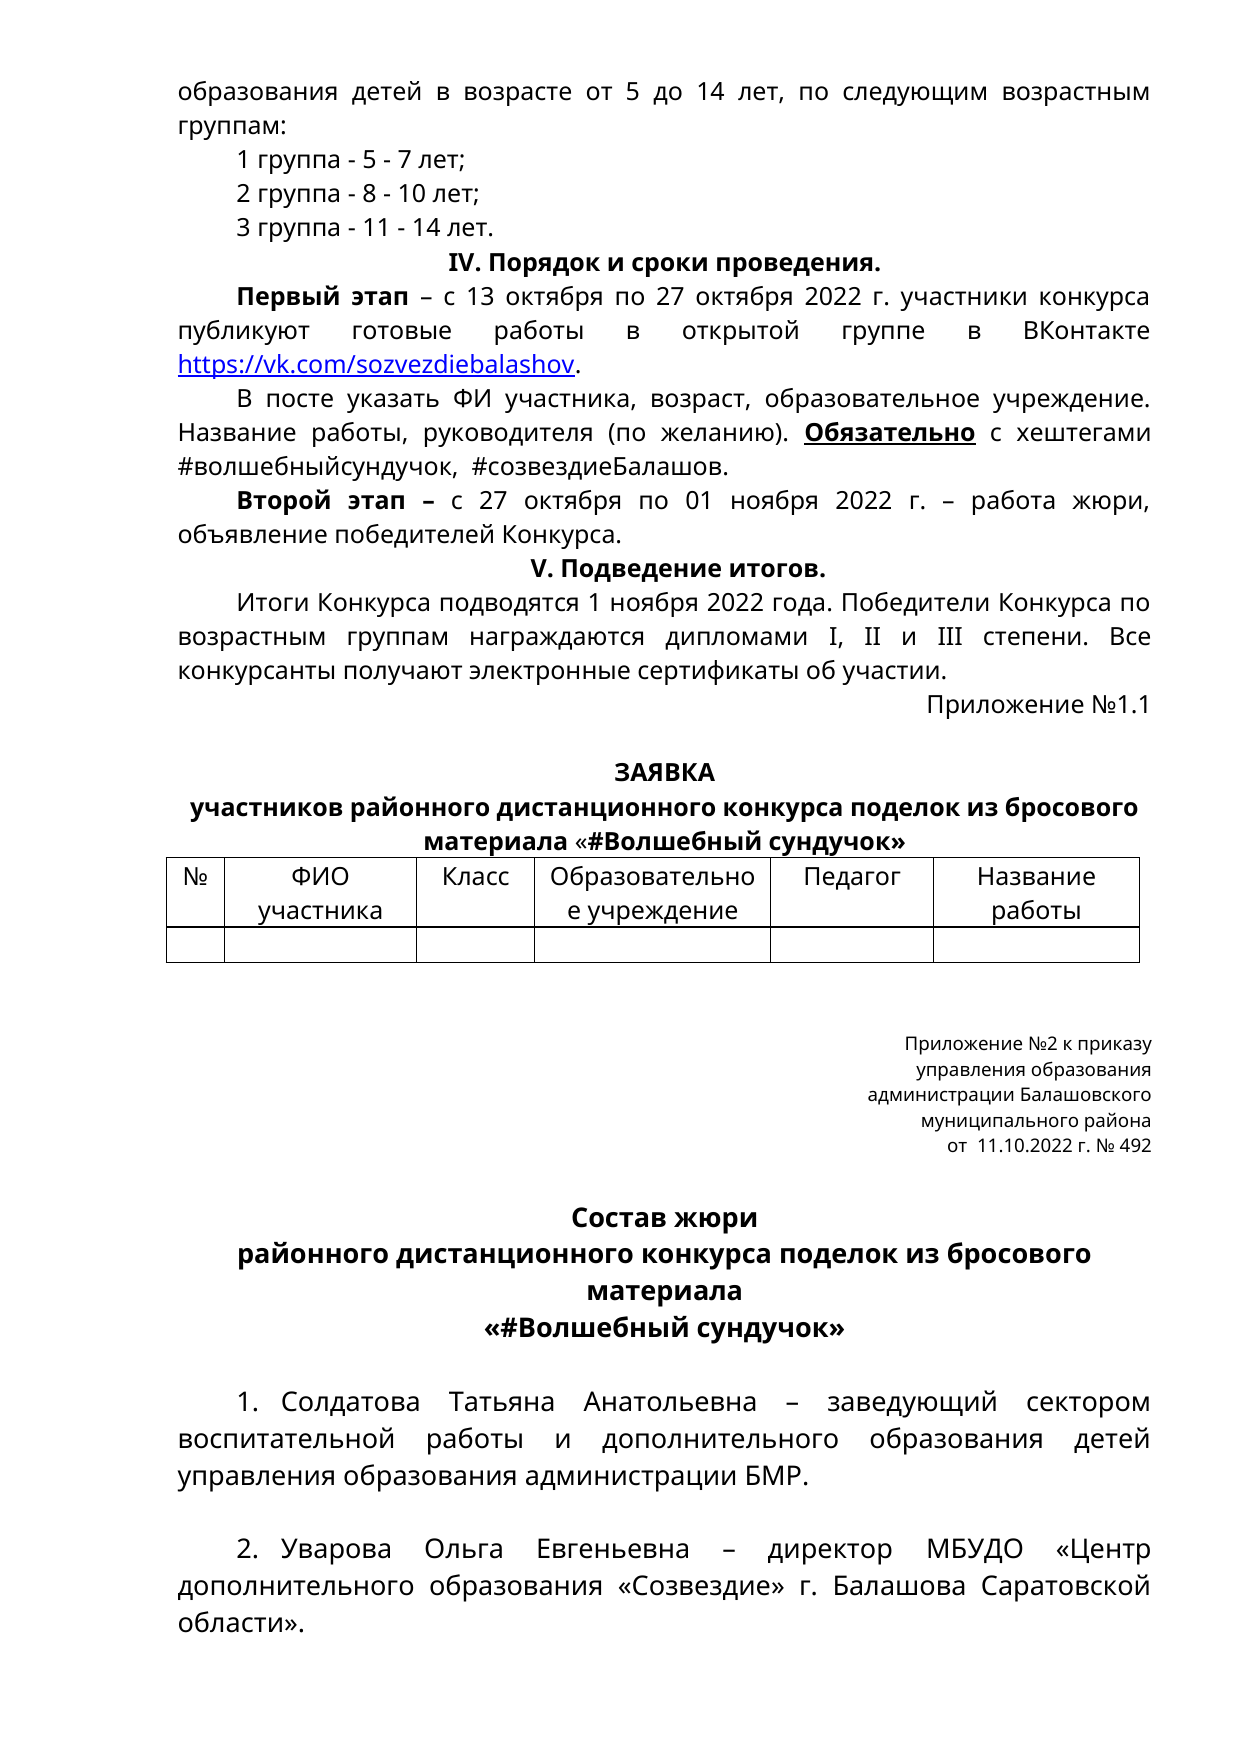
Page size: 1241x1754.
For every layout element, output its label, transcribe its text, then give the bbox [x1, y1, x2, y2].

table_cell [934, 928, 1139, 962]
text 3 группа - 11 - 14 лет. [177, 210, 1152, 244]
text В посте указать ФИ участника, возраст, образовательное учреждение. Название работы, руководителя (по желанию). Обязательно с хештегами #волшебныйсундучок, #созвездиеБалашов. [177, 380, 1152, 483]
text Приложение №1.1 [177, 687, 1152, 721]
text ЗАЯВКА [177, 755, 1152, 789]
text от 11.10.2022 г. № 492 [177, 1133, 1152, 1158]
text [177, 74, 1152, 142]
text Итоги Конкурса подводятся 1 ноября 2022 года. Победители Конкурса по возрастным группам награждаются дипломами I, II и III степени. Все конкурсанты получают электронные сертификаты об участии. [177, 585, 1152, 687]
text 1 группа - 5 - 7 лет; [177, 142, 1152, 176]
text администрации Балашовского [177, 1082, 1152, 1107]
table_header Класс [417, 858, 534, 926]
text Приложение №2 к приказу [177, 1031, 1152, 1056]
text муниципального района [177, 1107, 1152, 1133]
table_cell [535, 928, 770, 962]
text управления образования [177, 1056, 1152, 1082]
text «#Волшебный сундучок» [177, 1309, 1152, 1346]
list Уварова Ольга Евгеньевна – директор МБУДО «Центр дополнительного образования «Созвездие» г. Балашова Саратовской области». [177, 1530, 1152, 1641]
table_cell [417, 928, 534, 962]
table_header Образовательное учреждение [535, 858, 770, 926]
table_header Педагог [771, 858, 933, 926]
table_header № [167, 858, 224, 926]
text участников районного дистанционного конкурса поделок из бросового материала «#Волшебный сундучок» [177, 789, 1152, 857]
text Второй этап – с 27 октября по 01 ноября 2022 г. – работа жюри, объявление победителей Конкурса. [177, 483, 1152, 551]
table_header Название работы [934, 858, 1139, 926]
text IV. Порядок и сроки проведения. [177, 244, 1152, 278]
text V. Подведение итогов. [177, 551, 1152, 585]
text 2 группа - 8 - 10 лет; [177, 176, 1152, 210]
text Первый этап – с 13 октября по 27 октября 2022 г. участники конкурса публикуют готовые работы в открытой группе в ВКонтакте https://vk.com/sozvezdiebalashov. [177, 278, 1152, 380]
table_cell [167, 928, 224, 962]
text районного дистанционного конкурса поделок из бросового материала [177, 1235, 1152, 1309]
table_header ФИО участника [225, 858, 416, 926]
list Солдатова Татьяна Анатольевна – заведующий сектором воспитательной работы и дополнительного образования детей управления образования администрации БМР. [177, 1382, 1152, 1493]
text Состав жюри [177, 1198, 1152, 1235]
table_cell [225, 928, 416, 962]
table_cell [771, 928, 933, 962]
